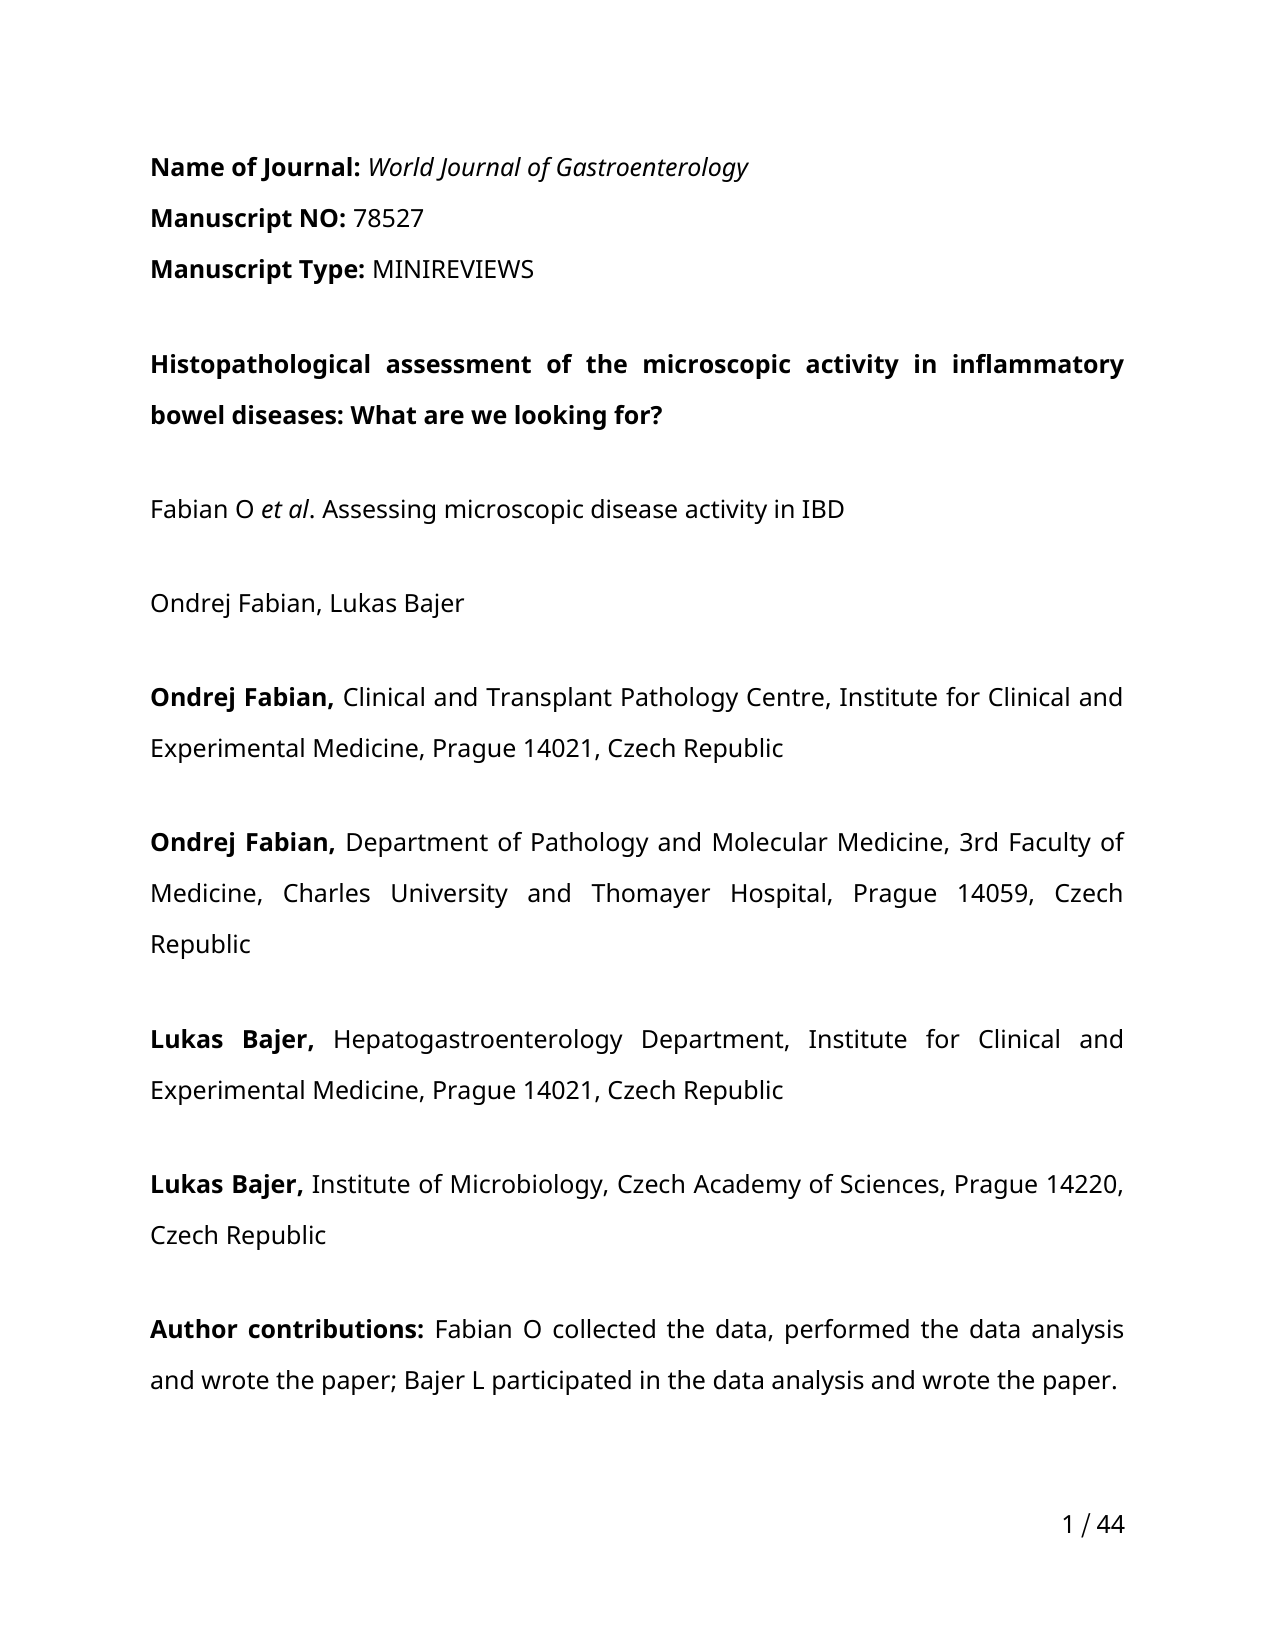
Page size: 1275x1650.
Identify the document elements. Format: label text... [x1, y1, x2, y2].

text Manuscript Type: MINIREVIEWS [150, 252, 1125, 286]
text Author contributions: Fabian O collected the data, performed the data analysis and wrote the paper; Bajer L participated in the data analysis and wrote the paper. [150, 1312, 1125, 1397]
text Ondrej Fabian, Department of Pathology and Molecular Medicine, 3rd Faculty of Medicine, Charles University and Thomayer Hospital, Prague 14059, Czech Republic [150, 825, 1125, 961]
text Histopathological assessment of the microscopic activity in inflammatory bowel diseases: What are we looking for? [150, 346, 1125, 431]
text Fabian O et al. Assessing microscopic disease activity in IBD [150, 491, 1125, 526]
text Ondrej Fabian, Lukas Bajer [150, 586, 1125, 620]
text Lukas Bajer, Hepatogastroenterology Department, Institute for Clinical and Experimental Medicine, Prague 14021, Czech Republic [150, 1021, 1125, 1106]
text Manuscript NO: 78527 [150, 201, 1125, 235]
text Ondrej Fabian, Clinical and Transplant Pathology Centre, Institute for Clinical and Experimental Medicine, Prague 14021, Czech Republic [150, 680, 1125, 765]
text Name of Journal: World Journal of Gastroenterology [150, 150, 1125, 184]
text Lukas Bajer, Institute of Microbiology, Czech Academy of Sciences, Prague 14220, Czech Republic [150, 1166, 1125, 1252]
